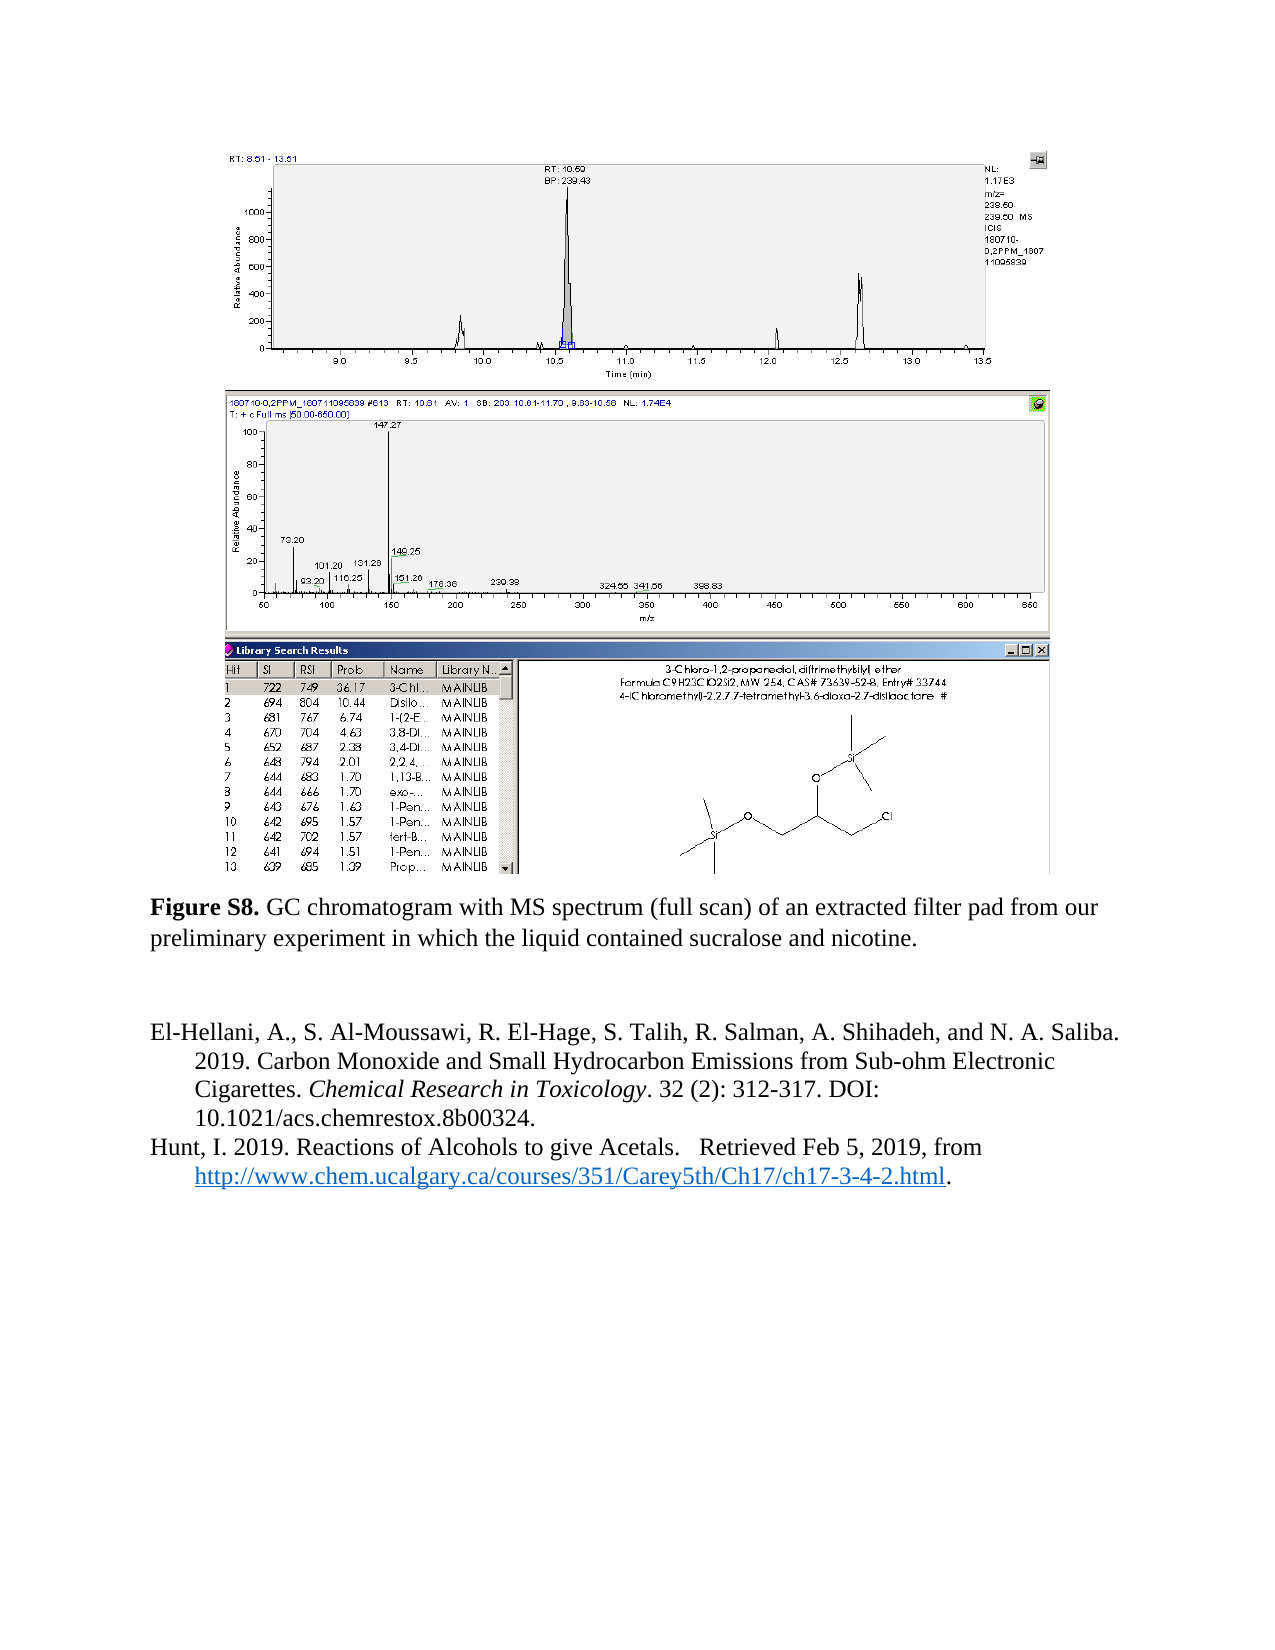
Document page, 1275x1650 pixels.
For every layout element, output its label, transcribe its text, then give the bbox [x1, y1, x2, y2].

text Hunt, I. 2019. Reactions of Alcohols to give Acetals. Retrieved Feb 5, 2019, from http://www.chem.ucalgary.ca/courses/351/Carey5th/Ch17/ch17-3-4-2.html. [150, 1132, 1125, 1189]
text El-Hellani, A., S. Al-Moussawi, R. El-Hage, S. Talih, R. Salman, A. Shihadeh, and N. A. Saliba. 2019. Carbon Monoxide and Small Hydrocarbon Emissions from Sub-ohm Electronic Cigarettes. Chemical Research in Toxicology. 32 (2): 312-317. DOI: 10.1021/acs.chemrestox.8b00324. [150, 1017, 1125, 1132]
picture [225, 150, 1050, 874]
text Figure S8. GC chromatogram with MS spectrum (full scan) of an extracted filter pad from our preliminary experiment in which the liquid contained sucralose and nicotine. [150, 892, 1125, 952]
